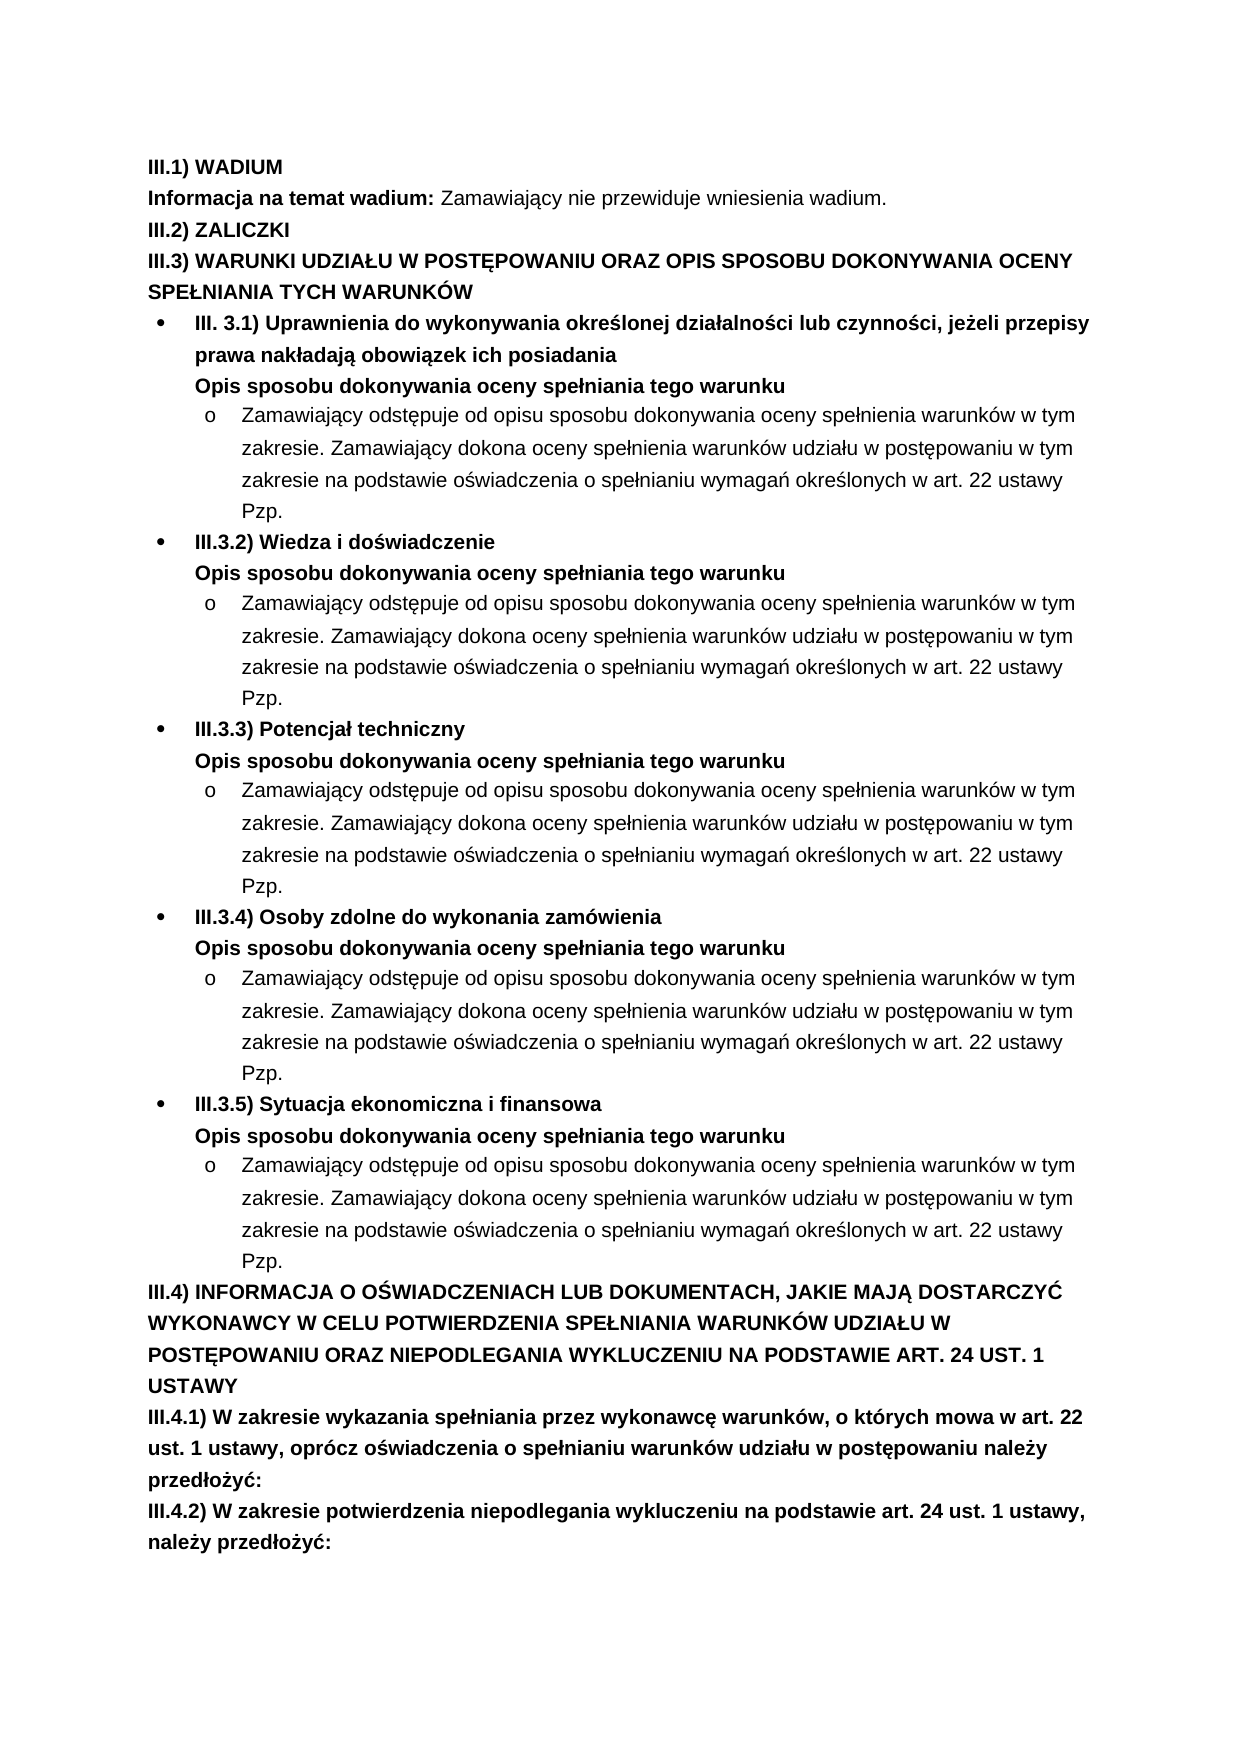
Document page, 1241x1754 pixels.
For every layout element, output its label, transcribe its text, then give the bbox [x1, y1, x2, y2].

list Zamawiający odstępuje od opisu sposobu dokonywania oceny spełnienia warunków w tym zakresie. Zamawiający dokona oceny spełnienia warunków udziału w postępowaniu w tym zakresie na podstawie oświadczenia o spełnianiu wymagań określonych w art. 22 ustawy Pzp. [204, 1148, 1093, 1273]
text Informacja na temat wadium: Zamawiający nie przewiduje wniesienia wadium. [148, 179, 1093, 210]
list III. 3.1) Uprawnienia do wykonywania określonej działalności lub czynności, jeżeli przepisy prawa nakładają obowiązek ich posiadania [157, 304, 1093, 366]
list III.3.5) Sytuacja ekonomiczna i finansowa [157, 1085, 1093, 1116]
list III.3.4) Osoby zdolne do wykonania zamówienia [157, 898, 1093, 929]
text Opis sposobu dokonywania oceny spełniania tego warunku [194, 554, 1093, 585]
text Opis sposobu dokonywania oceny spełniania tego warunku [194, 1116, 1093, 1148]
text III.4) INFORMACJA O OŚWIADCZENIACH LUB DOKUMENTACH, JAKIE MAJĄ DOSTARCZYĆ WYKONAWCY W CELU POTWIERDZENIA SPEŁNIANIA WARUNKÓW UDZIAŁU W POSTĘPOWANIU ORAZ NIEPODLEGANIA WYKLUCZENIU NA PODSTAWIE ART. 24 UST. 1 USTAWY [148, 1273, 1093, 1398]
list III.3.2) Wiedza i doświadczenie [157, 523, 1093, 554]
text III.3) WARUNKI UDZIAŁU W POSTĘPOWANIU ORAZ OPIS SPOSOBU DOKONYWANIA OCENY SPEŁNIANIA TYCH WARUNKÓW [148, 241, 1093, 304]
text Opis sposobu dokonywania oceny spełniania tego warunku [194, 929, 1093, 960]
list Zamawiający odstępuje od opisu sposobu dokonywania oceny spełnienia warunków w tym zakresie. Zamawiający dokona oceny spełnienia warunków udziału w postępowaniu w tym zakresie na podstawie oświadczenia o spełnianiu wymagań określonych w art. 22 ustawy Pzp. [204, 398, 1093, 523]
text III.4.1) W zakresie wykazania spełniania przez wykonawcę warunków, o których mowa w art. 22 ust. 1 ustawy, oprócz oświadczenia o spełnianiu warunków udziału w postępowaniu należy przedłożyć: [148, 1398, 1093, 1491]
text Opis sposobu dokonywania oceny spełniania tego warunku [194, 741, 1093, 773]
text III.1) WADIUM [148, 148, 1093, 179]
text Opis sposobu dokonywania oceny spełniania tego warunku [194, 366, 1093, 398]
text III.4.2) W zakresie potwierdzenia niepodlegania wykluczeniu na podstawie art. 24 ust. 1 ustawy, należy przedłożyć: [148, 1491, 1093, 1554]
list III.3.3) Potencjał techniczny [157, 710, 1093, 741]
list Zamawiający odstępuje od opisu sposobu dokonywania oceny spełnienia warunków w tym zakresie. Zamawiający dokona oceny spełnienia warunków udziału w postępowaniu w tym zakresie na podstawie oświadczenia o spełnianiu wymagań określonych w art. 22 ustawy Pzp. [204, 585, 1093, 710]
list Zamawiający odstępuje od opisu sposobu dokonywania oceny spełnienia warunków w tym zakresie. Zamawiający dokona oceny spełnienia warunków udziału w postępowaniu w tym zakresie na podstawie oświadczenia o spełnianiu wymagań określonych w art. 22 ustawy Pzp. [204, 773, 1093, 898]
list Zamawiający odstępuje od opisu sposobu dokonywania oceny spełnienia warunków w tym zakresie. Zamawiający dokona oceny spełnienia warunków udziału w postępowaniu w tym zakresie na podstawie oświadczenia o spełnianiu wymagań określonych w art. 22 ustawy Pzp. [204, 960, 1093, 1085]
text III.2) ZALICZKI [148, 210, 1093, 241]
